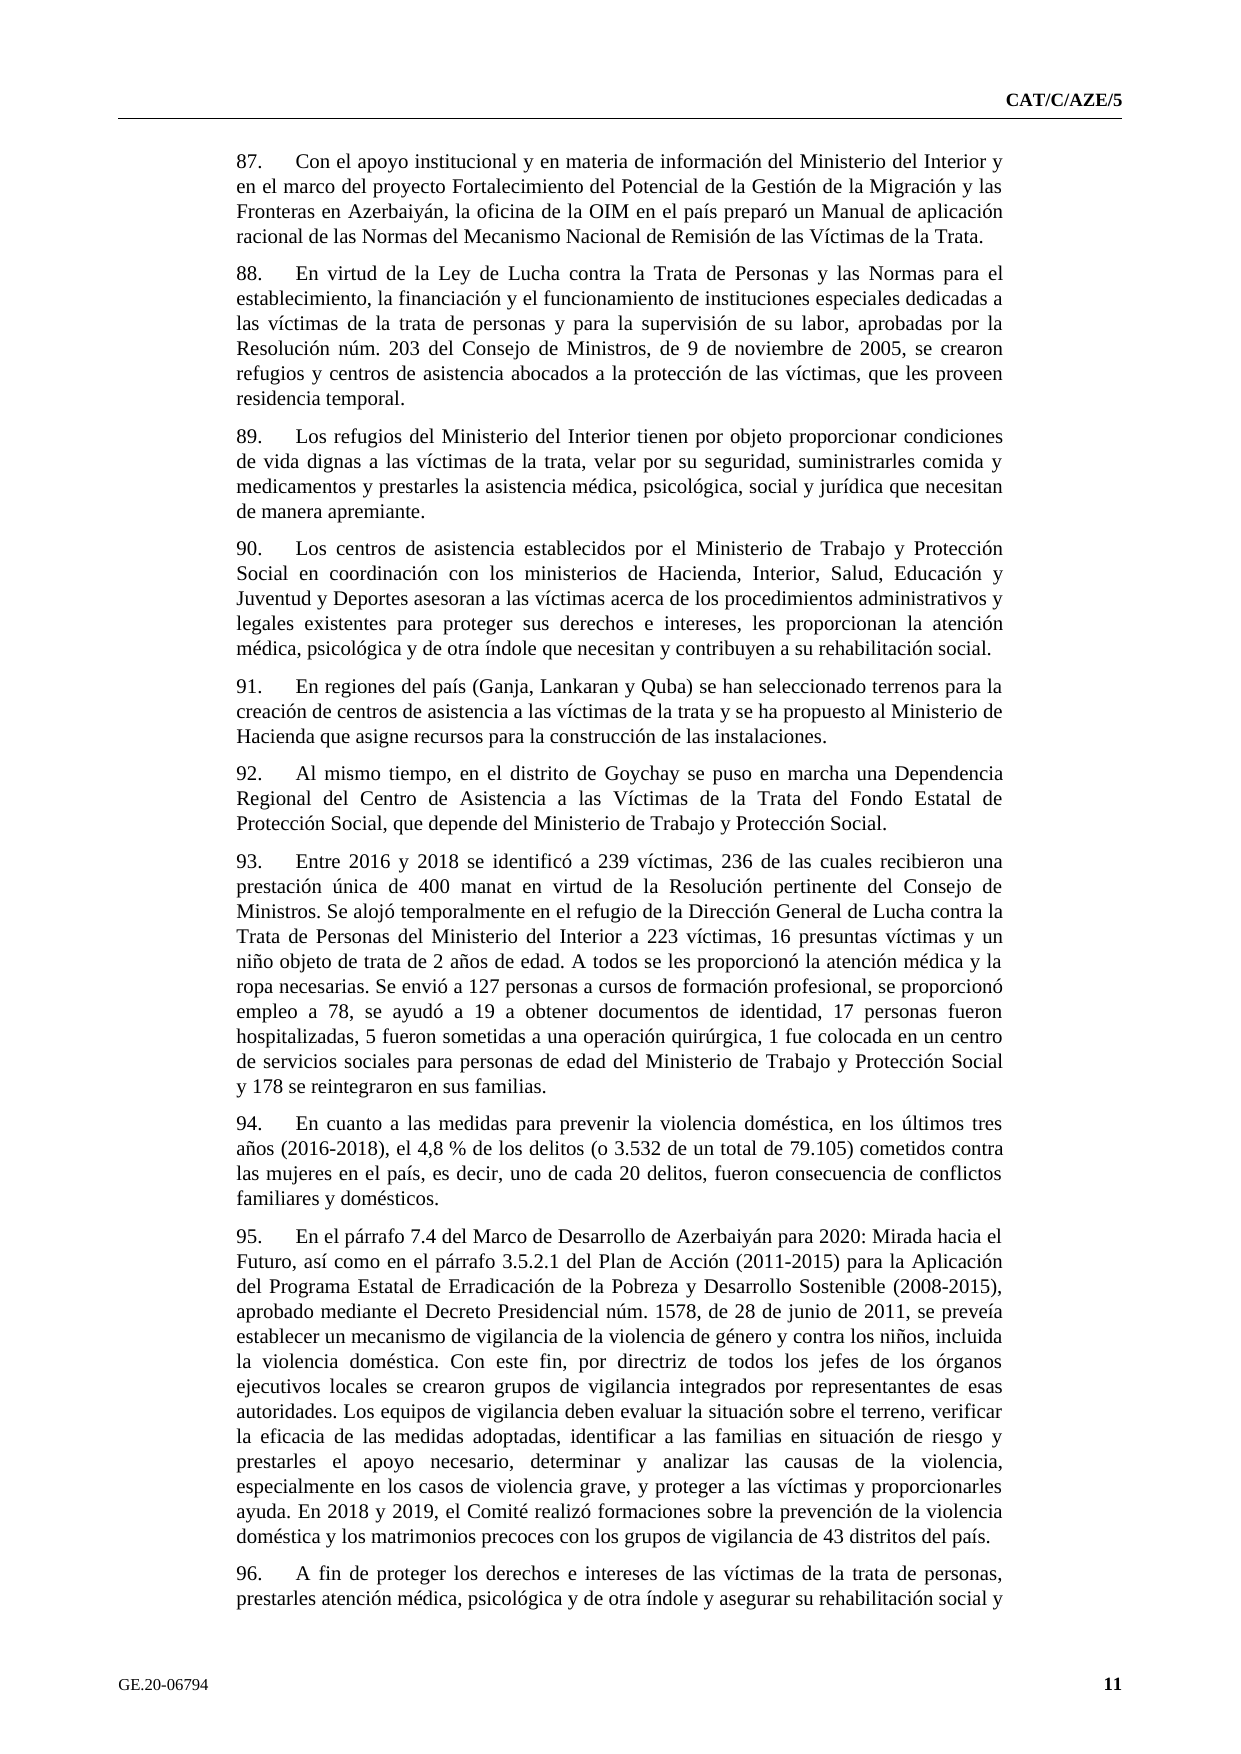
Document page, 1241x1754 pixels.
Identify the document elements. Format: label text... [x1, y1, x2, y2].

text 94. En cuanto a las medidas para prevenir la violencia doméstica, en los últimos tres años (2016-2018), el 4,8 % de los delitos (o 3.532 de un total de 79.105) cometidos contra las mujeres en el país, es decir, uno de cada 20 delitos, fueron consecuencia de conflictos familiares y domésticos. [236, 1110, 1004, 1210]
text 88. En virtud de la Ley de Lucha contra la Trata de Personas y las Normas para el establecimiento, la financiación y el funcionamiento de instituciones especiales dedicadas a las víctimas de la trata de personas y para la supervisión de su labor, aprobadas por la Resolución núm. 203 del Consejo de Ministros, de 9 de noviembre de 2005, se crearon refugios y centros de asistencia abocados a la protección de las víctimas, que les proveen residencia temporal. [236, 260, 1004, 410]
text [236, 1560, 1004, 1610]
text 89. Los refugios del Ministerio del Interior tienen por objeto proporcionar condiciones de vida dignas a las víctimas de la trata, velar por su seguridad, suministrarles comida y medicamentos y prestarles la asistencia médica, psicológica, social y jurídica que necesitan de manera apremiante. [236, 423, 1004, 523]
text 91. En regiones del país (Ganja, Lankaran y Quba) se han seleccionado terrenos para la creación de centros de asistencia a las víctimas de la trata y se ha propuesto al Ministerio de Hacienda que asigne recursos para la construcción de las instalaciones. [236, 673, 1004, 748]
text 92. Al mismo tiempo, en el distrito de Goychay se puso en marcha una Dependencia Regional del Centro de Asistencia a las Víctimas de la Trata del Fondo Estatal de Protección Social, que depende del Ministerio de Trabajo y Protección Social. [236, 760, 1004, 835]
text 95. En el párrafo 7.4 del Marco de Desarrollo de Azerbaiyán para 2020: Mirada hacia el Futuro, así como en el párrafo 3.5.2.1 del Plan de Acción (2011-2015) para la Aplicación del Programa Estatal de Erradicación de la Pobreza y Desarrollo Sostenible (2008-2015), aprobado mediante el Decreto Presidencial núm. 1578, de 28 de junio de 2011, se preveía establecer un mecanismo de vigilancia de la violencia de género y contra los niños, incluida la violencia doméstica. Con este fin, por directriz de todos los jefes de los órganos ejecutivos locales se crearon grupos de vigilancia integrados por representantes de esas autoridades. Los equipos de vigilancia deben evaluar la situación sobre el terreno, verificar la eficacia de las medidas adoptadas, identificar a las familias en situación de riesgo y prestarles el apoyo necesario, determinar y analizar las causas de la violencia, especialmente en los casos de violencia grave, y proteger a las víctimas y proporcionarles ayuda. En 2018 y 2019, el Comité realizó formaciones sobre la prevención de la violencia doméstica y los matrimonios precoces con los grupos de vigilancia de 43 distritos del país. [236, 1223, 1004, 1548]
text 90. Los centros de asistencia establecidos por el Ministerio de Trabajo y Protección Social en coordinación con los ministerios de Hacienda, Interior, Salud, Educación y Juventud y Deportes asesoran a las víctimas acerca de los procedimientos administrativos y legales existentes para proteger sus derechos e intereses, les proporcionan la atención médica, psicológica y de otra índole que necesitan y contribuyen a su rehabilitación social. [236, 535, 1004, 660]
text 87. Con el apoyo institucional y en materia de información del Ministerio del Interior y en el marco del proyecto Fortalecimiento del Potencial de la Gestión de la Migración y las Fronteras en Azerbaiyán, la oficina de la OIM en el país preparó un Manual de aplicación racional de las Normas del Mecanismo Nacional de Remisión de las Víctimas de la Trata. [236, 148, 1004, 248]
text 93. Entre 2016 y 2018 se identificó a 239 víctimas, 236 de las cuales recibieron una prestación única de 400 manat en virtud de la Resolución pertinente del Consejo de Ministros. Se alojó temporalmente en el refugio de la Dirección General de Lucha contra la Trata de Personas del Ministerio del Interior a 223 víctimas, 16 presuntas víctimas y un niño objeto de trata de 2 años de edad. A todos se les proporcionó la atención médica y la ropa necesarias. Se envió a 127 personas a cursos de formación profesional, se proporcionó empleo a 78, se ayudó a 19 a obtener documentos de identidad, 17 personas fueron hospitalizadas, 5 fueron sometidas a una operación quirúrgica, 1 fue colocada en un centro de servicios sociales para personas de edad del Ministerio de Trabajo y Protección Social y 178 se reintegraron en sus familias. [236, 848, 1004, 1098]
